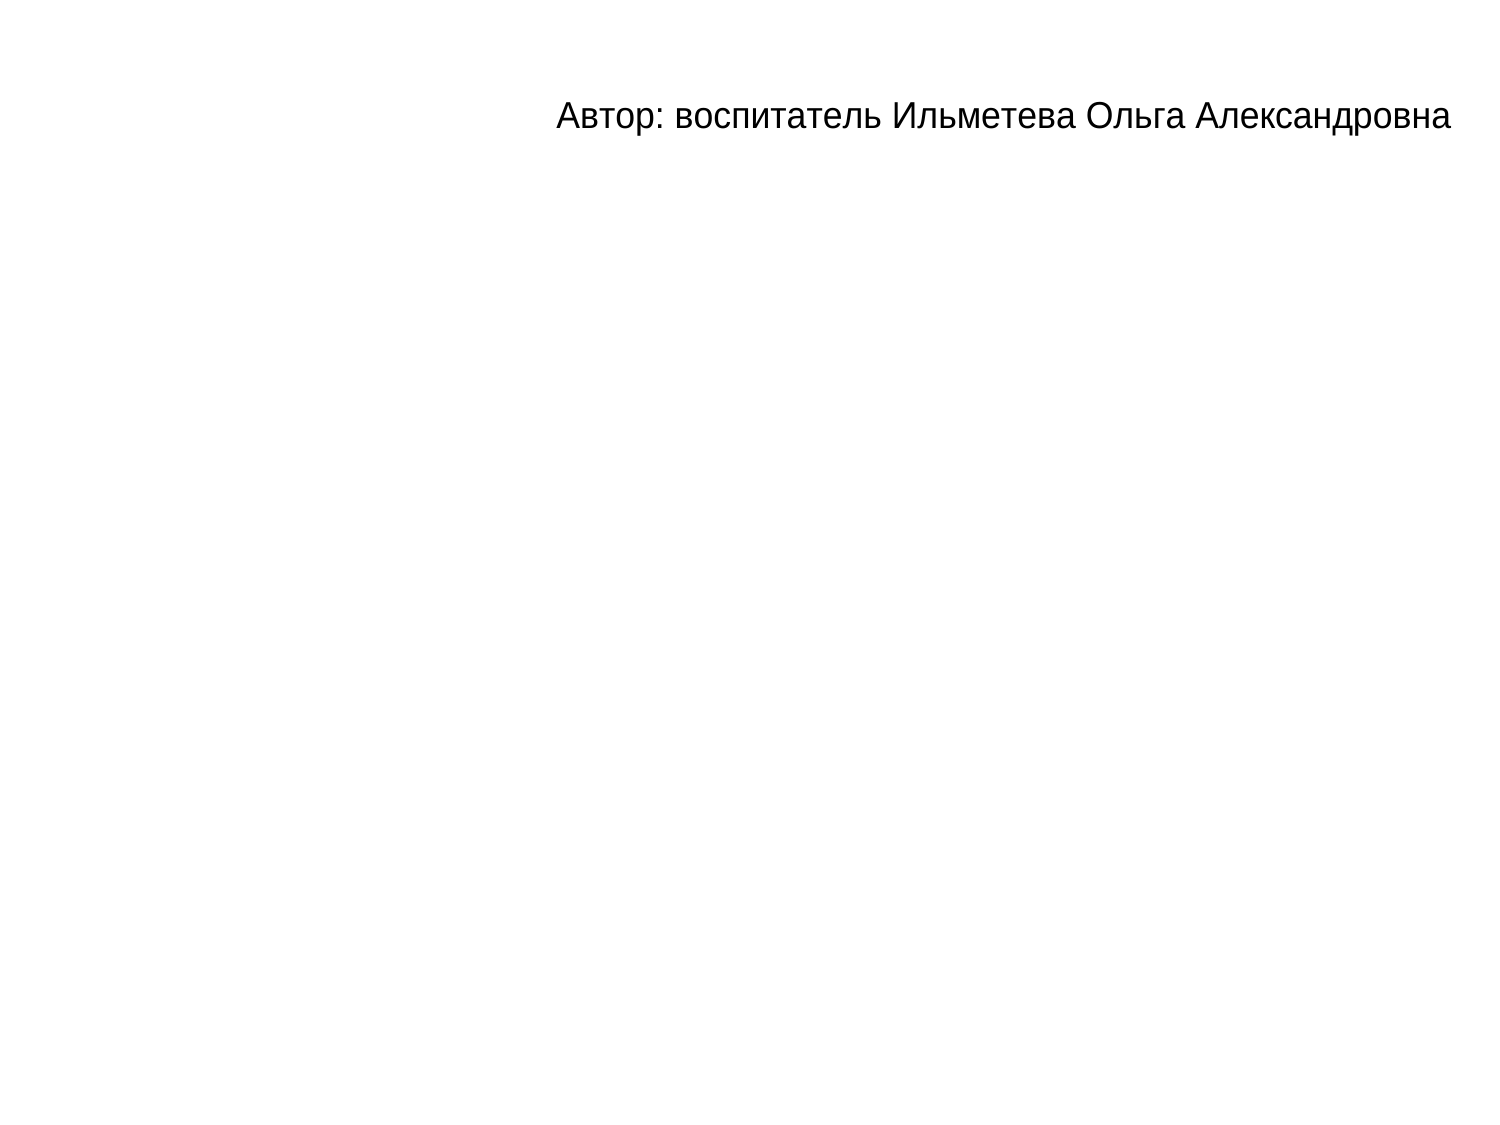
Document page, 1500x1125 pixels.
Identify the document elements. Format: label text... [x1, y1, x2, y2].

text Автор: воспитатель Ильметева Ольга Александровна [556, 93, 1500, 136]
